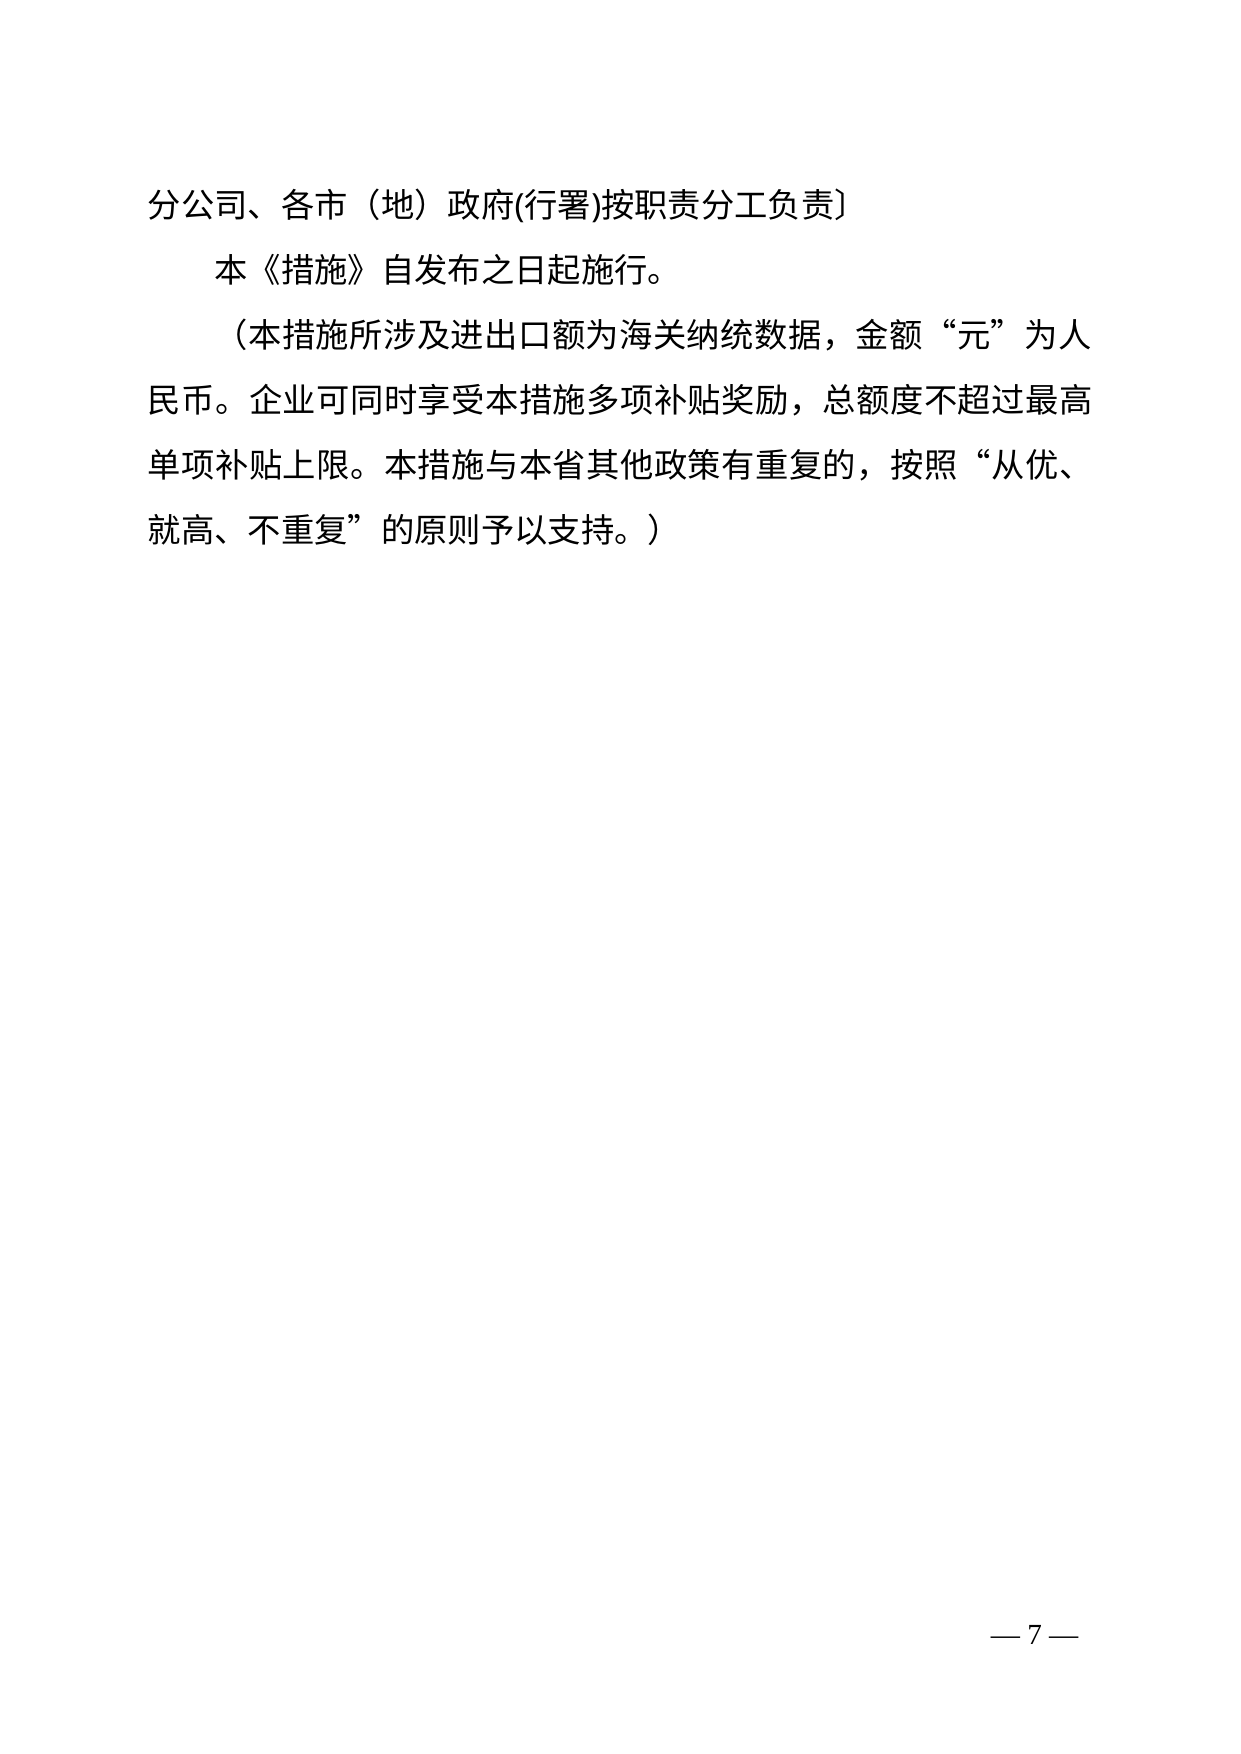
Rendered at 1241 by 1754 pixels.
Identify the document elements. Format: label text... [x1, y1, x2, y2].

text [148, 171, 1092, 236]
text （本措施所涉及进出口额为海关纳统数据，金额“元”为人民币。企业可同时享受本措施多项补贴奖励，总额度不超过最高单项补贴上限。本措施与本省其他政策有重复的，按照“从优、就高、不重复”的原则予以支持。） [148, 301, 1092, 561]
text 本《措施》自发布之日起施行。 [148, 236, 1092, 301]
